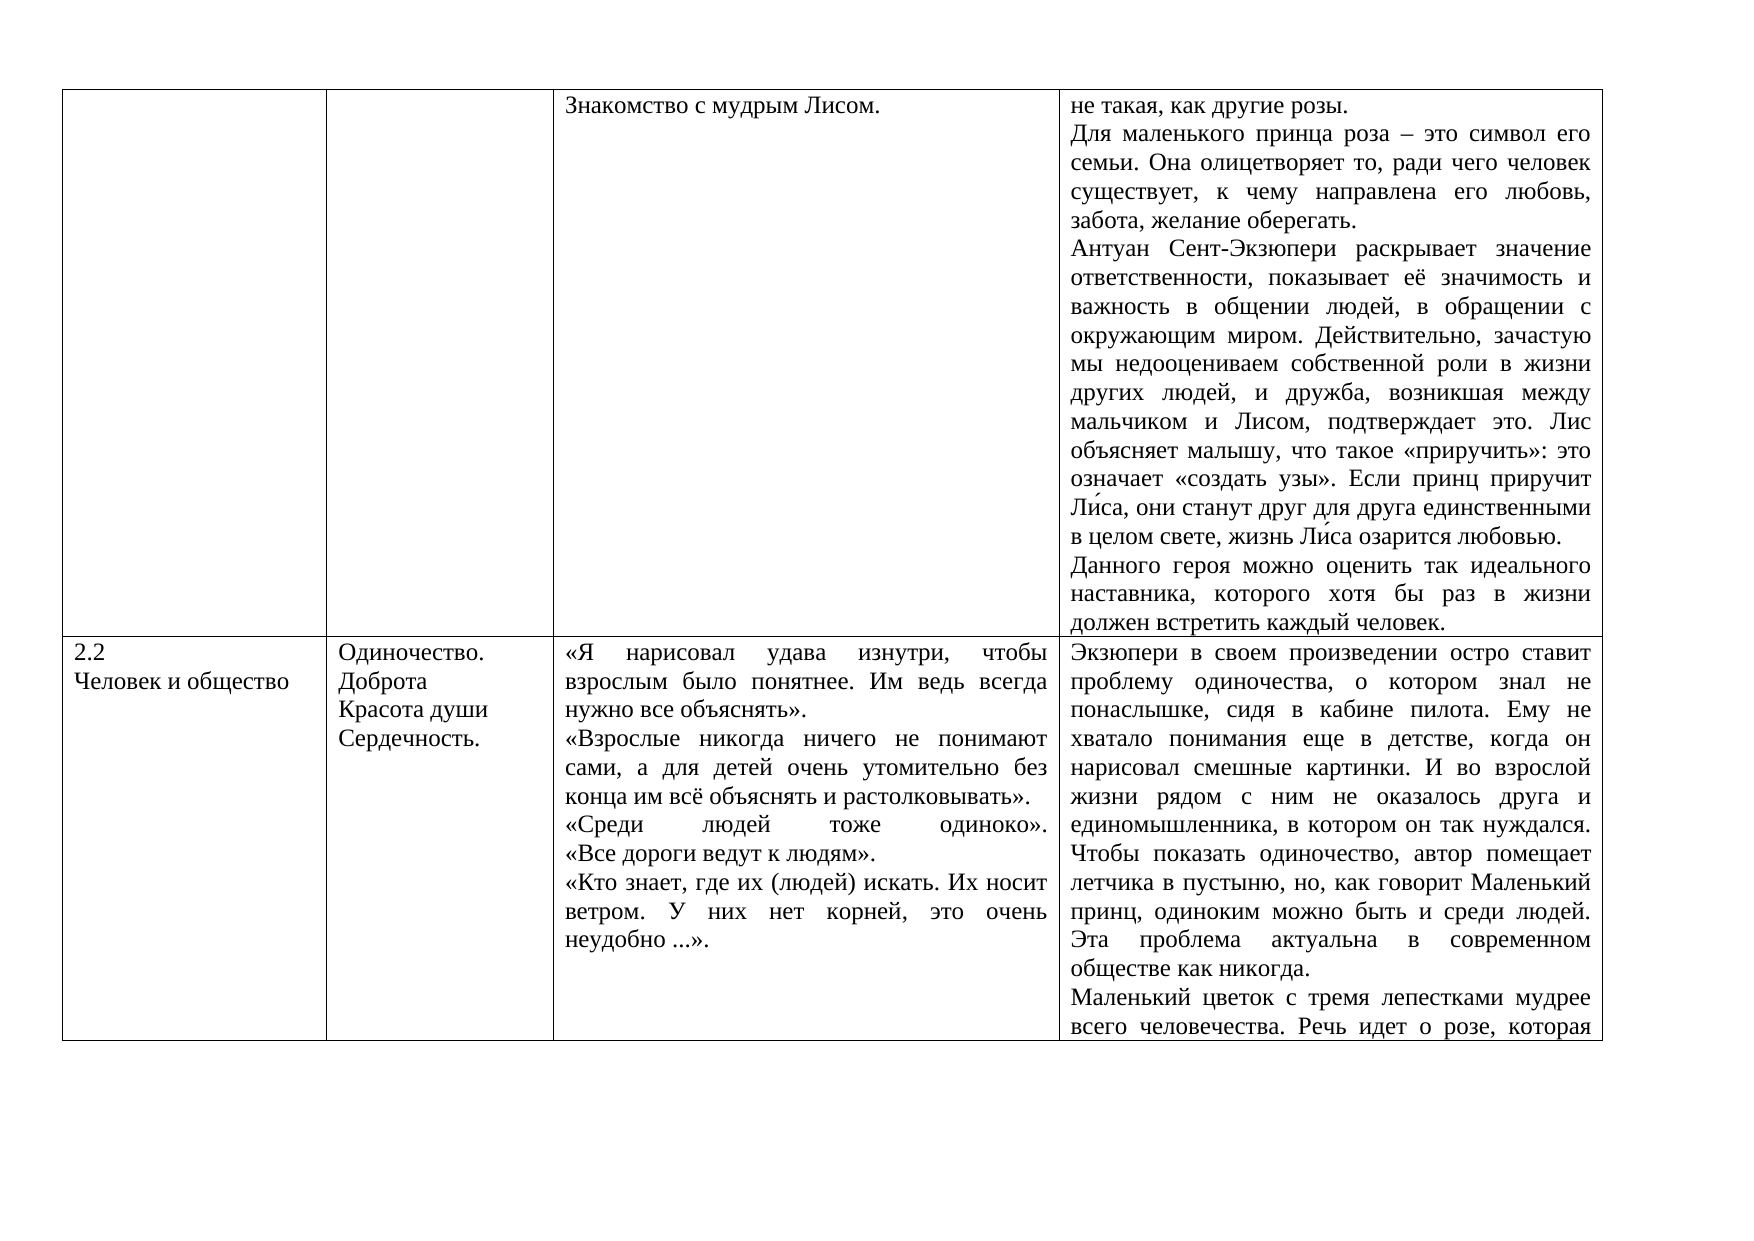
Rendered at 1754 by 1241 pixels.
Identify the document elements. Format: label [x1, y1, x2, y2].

table_cell [554, 637, 1059, 1039]
table_cell [554, 90, 1059, 636]
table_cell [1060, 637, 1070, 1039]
table_cell [1060, 90, 1602, 636]
table_cell [63, 90, 326, 636]
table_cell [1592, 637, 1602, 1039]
table_cell [63, 637, 326, 1039]
table_cell [327, 90, 553, 636]
table_cell [327, 637, 553, 1039]
